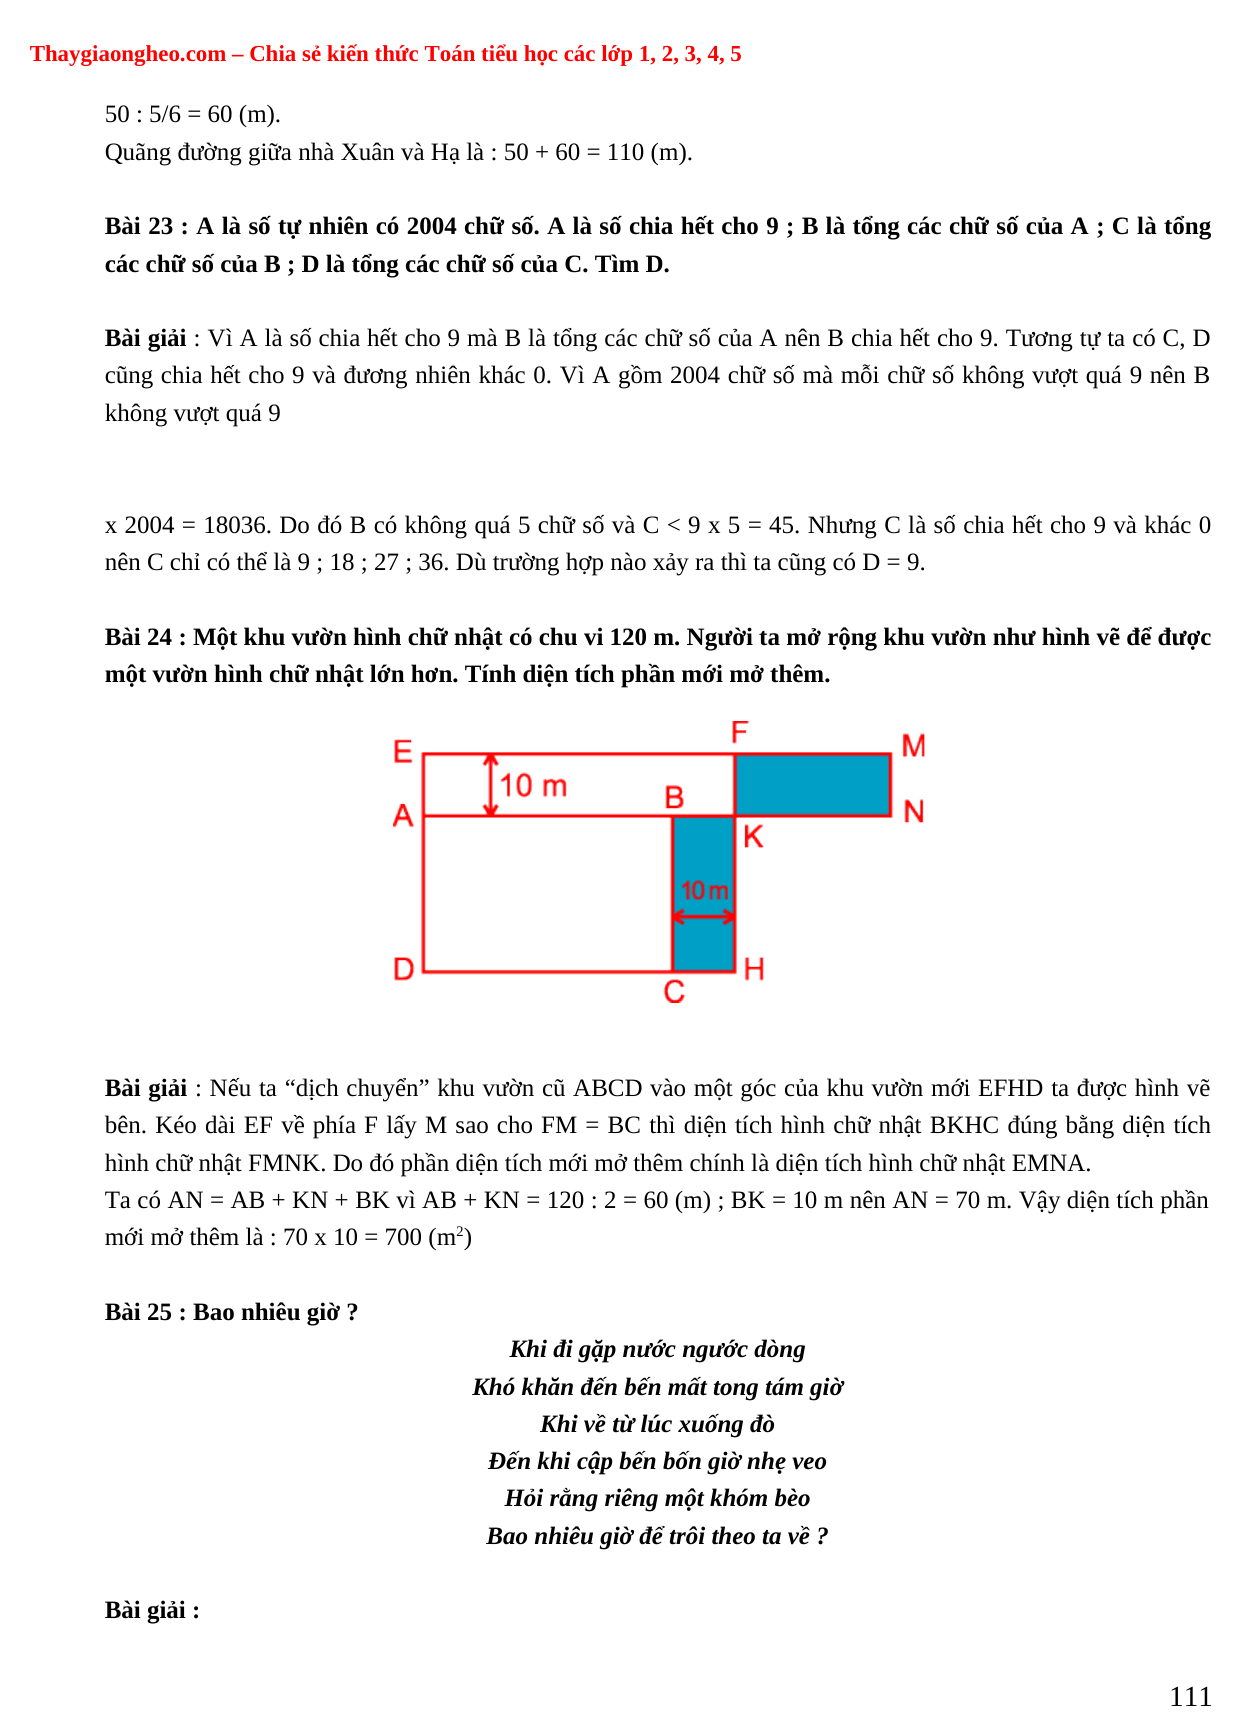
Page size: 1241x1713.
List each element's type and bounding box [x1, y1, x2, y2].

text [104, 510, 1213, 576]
picture [393, 721, 925, 1003]
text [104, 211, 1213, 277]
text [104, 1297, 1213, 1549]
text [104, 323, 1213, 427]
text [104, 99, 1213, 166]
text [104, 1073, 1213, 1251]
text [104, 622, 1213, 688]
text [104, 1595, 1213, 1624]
